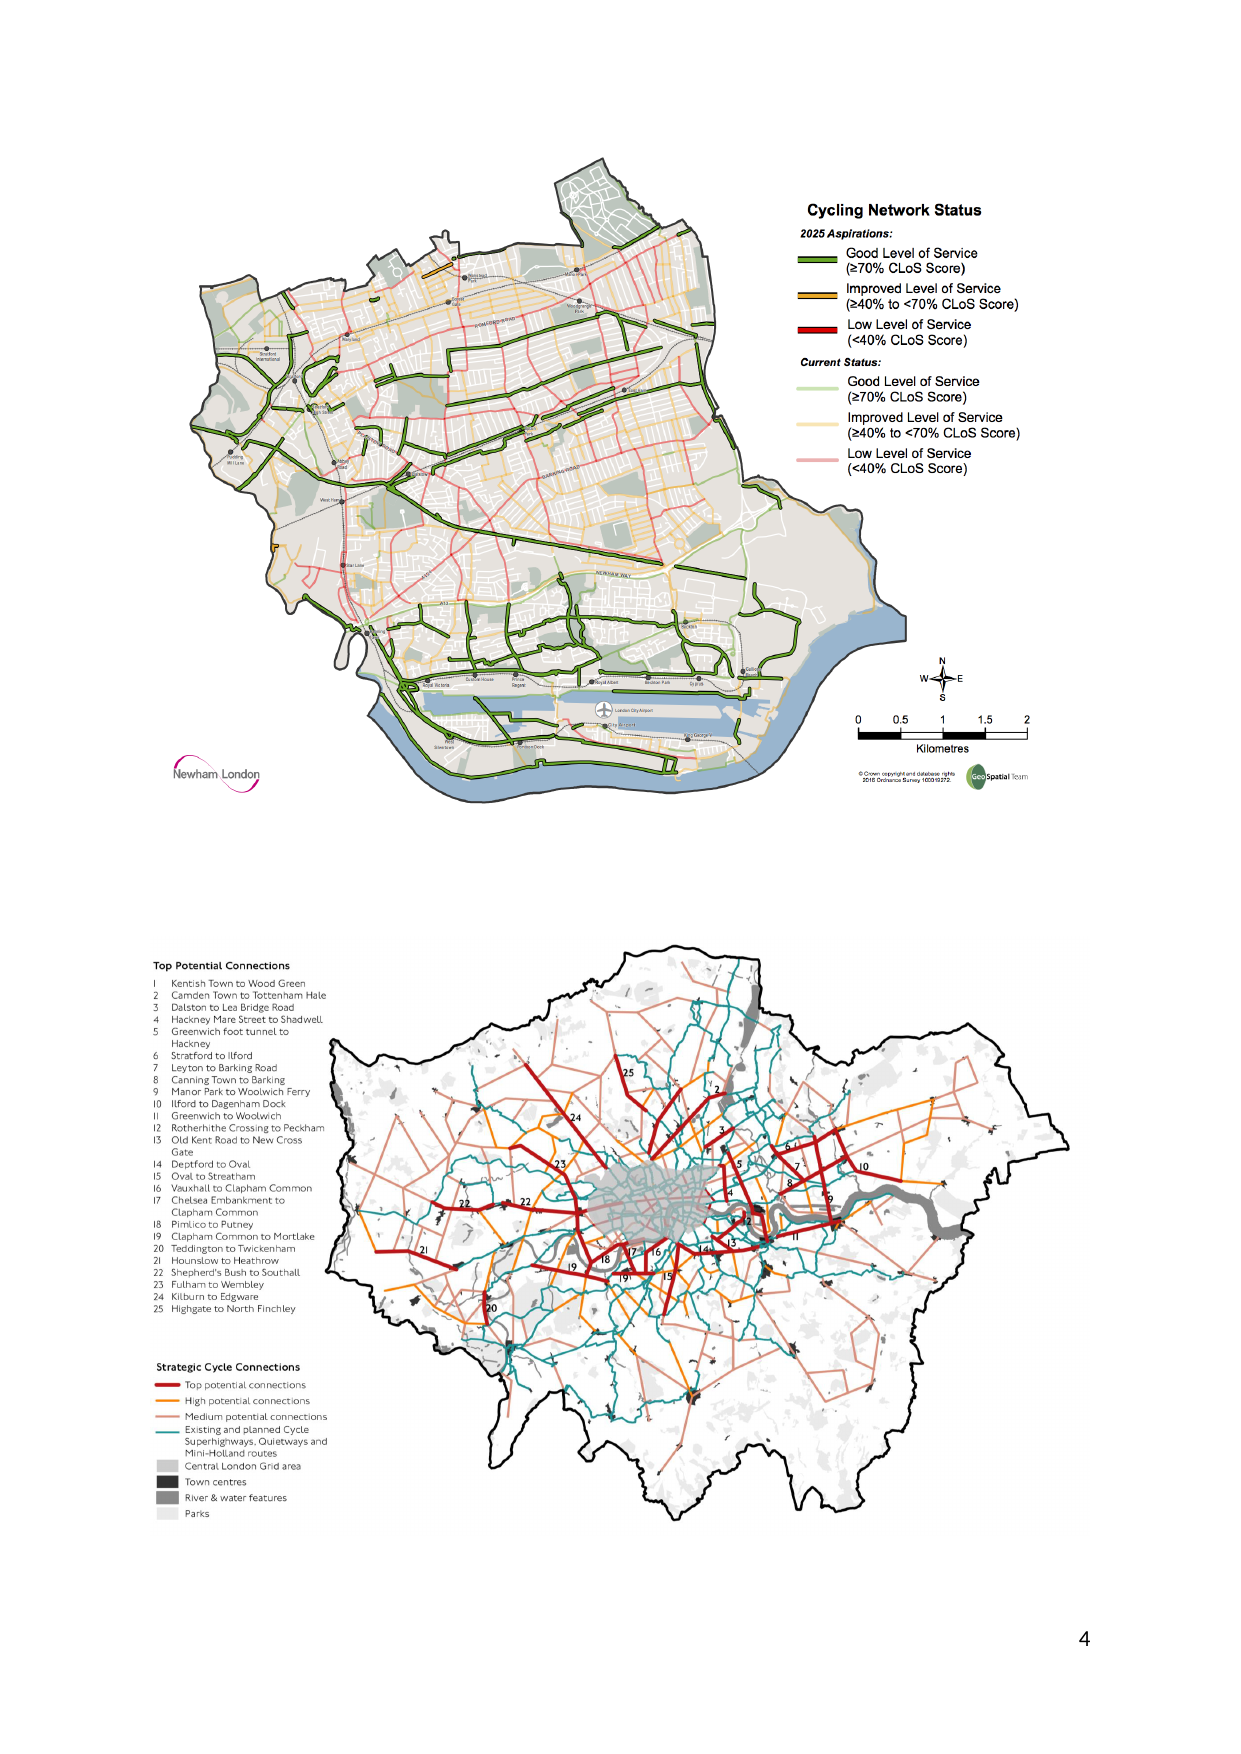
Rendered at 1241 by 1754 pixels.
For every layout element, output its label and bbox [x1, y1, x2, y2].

picture [150, 150, 1090, 815]
